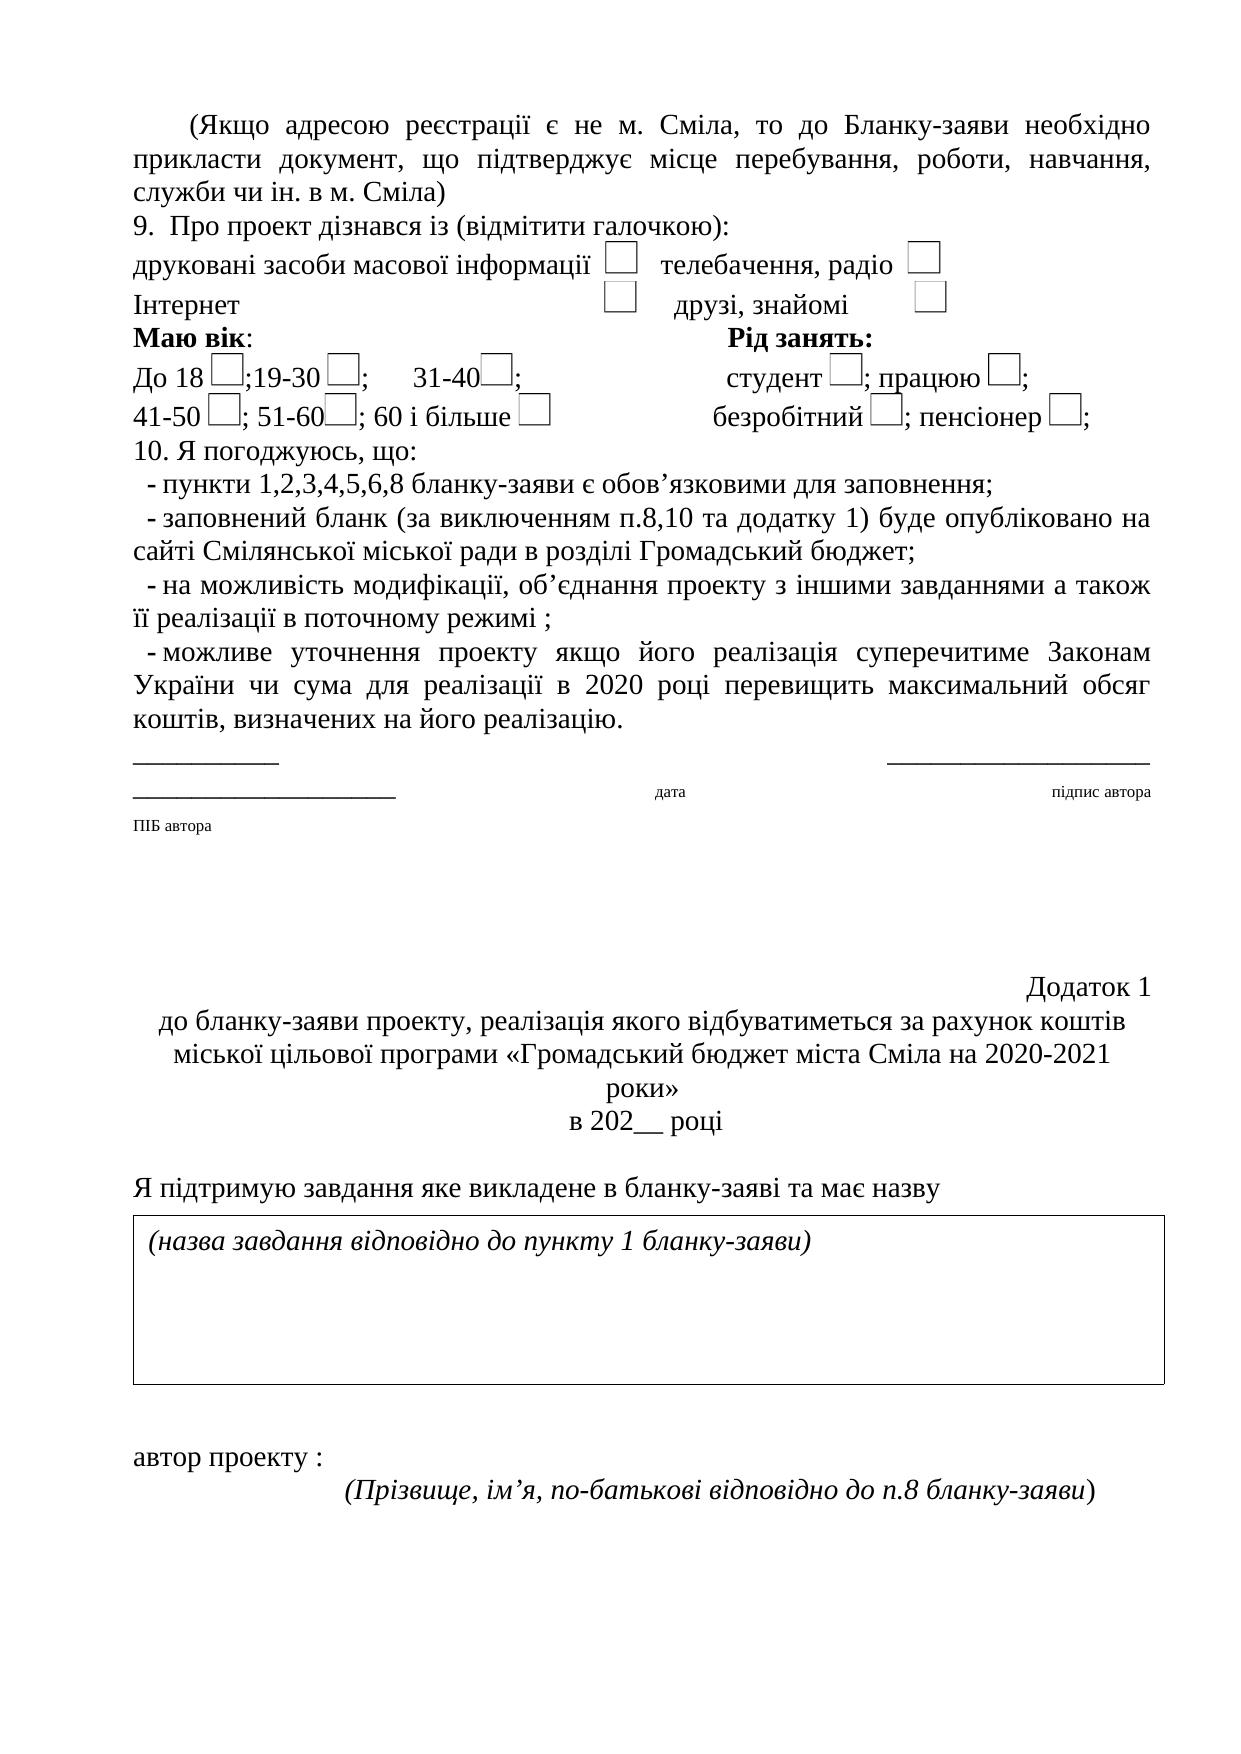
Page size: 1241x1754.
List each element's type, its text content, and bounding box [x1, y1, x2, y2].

picture [324, 393, 358, 427]
picture [518, 393, 552, 427]
picture [604, 281, 638, 314]
text 41-50 ; 51-60; 60 і більше безробітний ; пенсіонер ; [133, 393, 1152, 433]
picture [211, 353, 245, 387]
picture [907, 241, 942, 275]
text міської цільової програми «Громадський бюджет міста Сміла на 2020-2021 роки» [133, 1036, 1152, 1103]
text 10. Я погоджуюсь, що: [133, 433, 1152, 466]
list пункти 1,2,3,4,5,6,8 бланку-заяви є обов’язковими для заповнення; [133, 466, 1152, 500]
text Маю вік: Рід занять: [133, 320, 1152, 354]
picture [829, 353, 863, 387]
picture [914, 281, 948, 314]
text автор проекту : [133, 1439, 1152, 1472]
picture [1049, 393, 1083, 427]
text (Якщо адресою реєстрації є не м. Сміла, то до Бланку-заяви необхідно прикласти документ, що підтверджує місце перебування, роботи, навчання, служби чи ін. в м. Сміла) [133, 107, 1152, 208]
picture [988, 353, 1022, 387]
text в 202__ році [133, 1103, 1152, 1137]
text до бланку-заяви проекту, реалізація якого відбуватиметься за рахунок коштів [133, 1003, 1152, 1036]
text (Прізвище, ім’я, по-батькові відповідно до п.8 бланку-заяви) [133, 1472, 1152, 1506]
text Я підтримую завдання яке викладене в бланку-заяві та має назву [133, 1171, 1152, 1204]
text Інтернет друзі, знайомі [133, 281, 1152, 320]
text друковані засоби масової інформації телебачення, радіо [133, 242, 1152, 281]
picture [327, 353, 361, 387]
text До 18 ;19-30 ; 31-40; студент ; працюю ; [133, 354, 1152, 393]
picture [480, 353, 514, 387]
text Додаток 1 [133, 969, 1152, 1003]
picture [870, 393, 904, 427]
list заповнений бланк (за виключенням п.8,10 та додатку 1) буде опубліковано на сайті Смілянської міської ради в розділі Громадський бюджет; [133, 500, 1152, 567]
picture [605, 241, 639, 275]
list на можливість модифікації, об’єднання проекту з іншими завданнями а також її реалізації в поточному режимі ; [133, 567, 1152, 634]
text __________ __________________ __________________ дата підпис автора ПІБ автора [133, 734, 1152, 835]
picture [208, 393, 242, 427]
text 9. Про проект дізнався із (відмітити галочкою): [133, 208, 1152, 242]
list можливе уточнення проекту якщо його реалізація суперечитиме Законам України чи сума для реалізації в 2020 році перевищить максимальний обсяг коштів, визначених на його реалізацію. [133, 634, 1152, 734]
